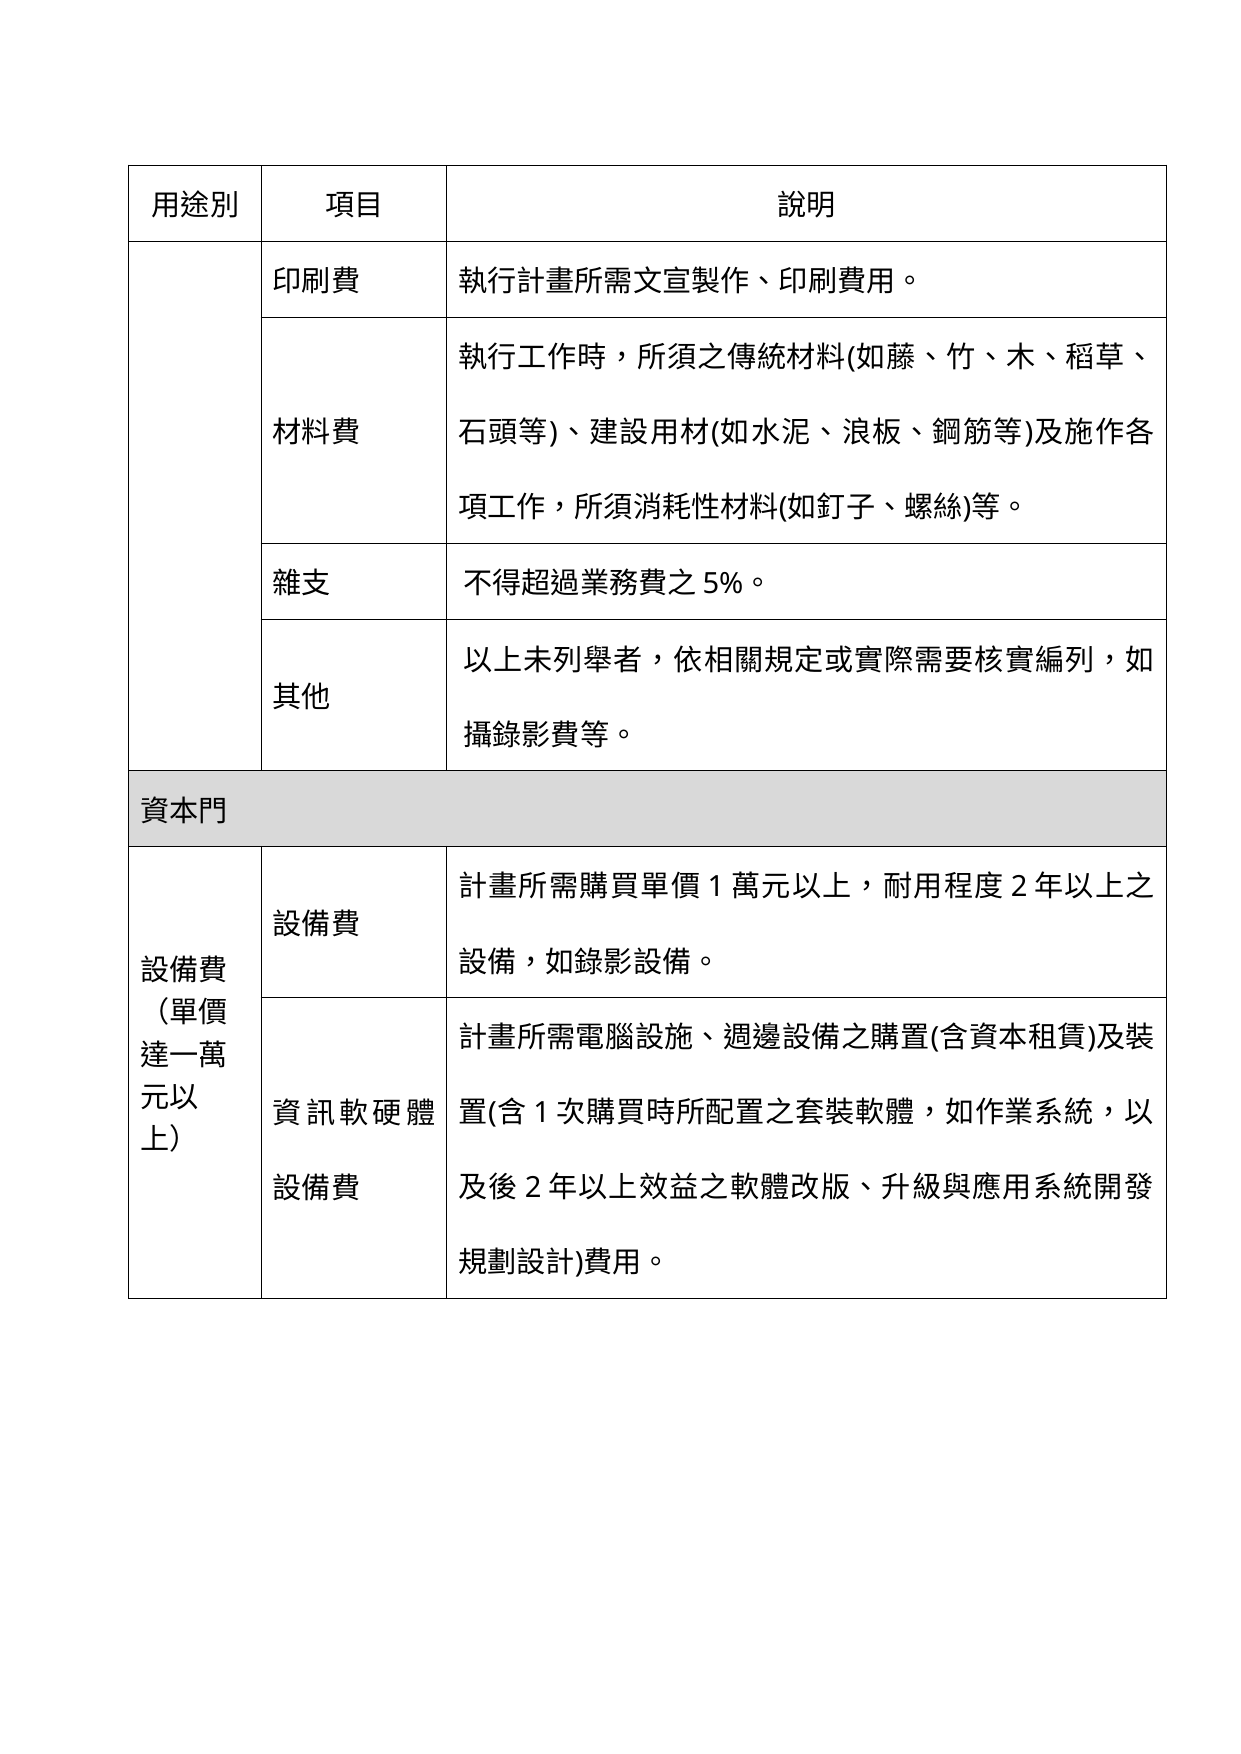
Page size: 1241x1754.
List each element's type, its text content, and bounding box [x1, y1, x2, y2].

table_header 說明 [447, 166, 1166, 241]
table_header 用途別 [129, 166, 261, 241]
table_cell 執行計畫所需文宣製作、印刷費用。 [447, 242, 1166, 317]
table_cell 以上未列舉者，依相關規定或實際需要核實編列，如攝錄影費等。 [447, 620, 1166, 770]
table_cell 資本門 [129, 771, 1166, 846]
table_cell 計畫所需購買單價1萬元以上，耐用程度2年以上之設備，如錄影設備。 [447, 847, 1166, 997]
table_cell 執行工作時，所須之傳統材料(如藤、竹、木、稻草、石頭等)、建設用材(如水泥、浪板、鋼筋等)及施作各項工作，所須消耗性材料(如釘子、螺絲)等。 [447, 318, 1166, 543]
table_cell 設備費（單價達一萬元以上） [129, 847, 261, 1298]
table_cell 雜支 [262, 544, 446, 619]
table_cell 其他 [262, 620, 446, 770]
table_cell 材料費 [262, 318, 446, 543]
table_cell 設備費 [262, 847, 446, 997]
table_cell 印刷費 [262, 242, 446, 317]
table_cell 資訊軟硬體設備費 [262, 998, 446, 1298]
table_header 項目 [262, 166, 446, 241]
table_cell 不得超過業務費之5%。 [447, 544, 1166, 619]
table_cell 計畫所需電腦設施、週邊設備之購置(含資本租賃)及裝置(含1次購買時所配置之套裝軟體，如作業系統，以及後2年以上效益之軟體改版、升級與應用系統開發規劃設計)費用。 [447, 998, 1166, 1298]
